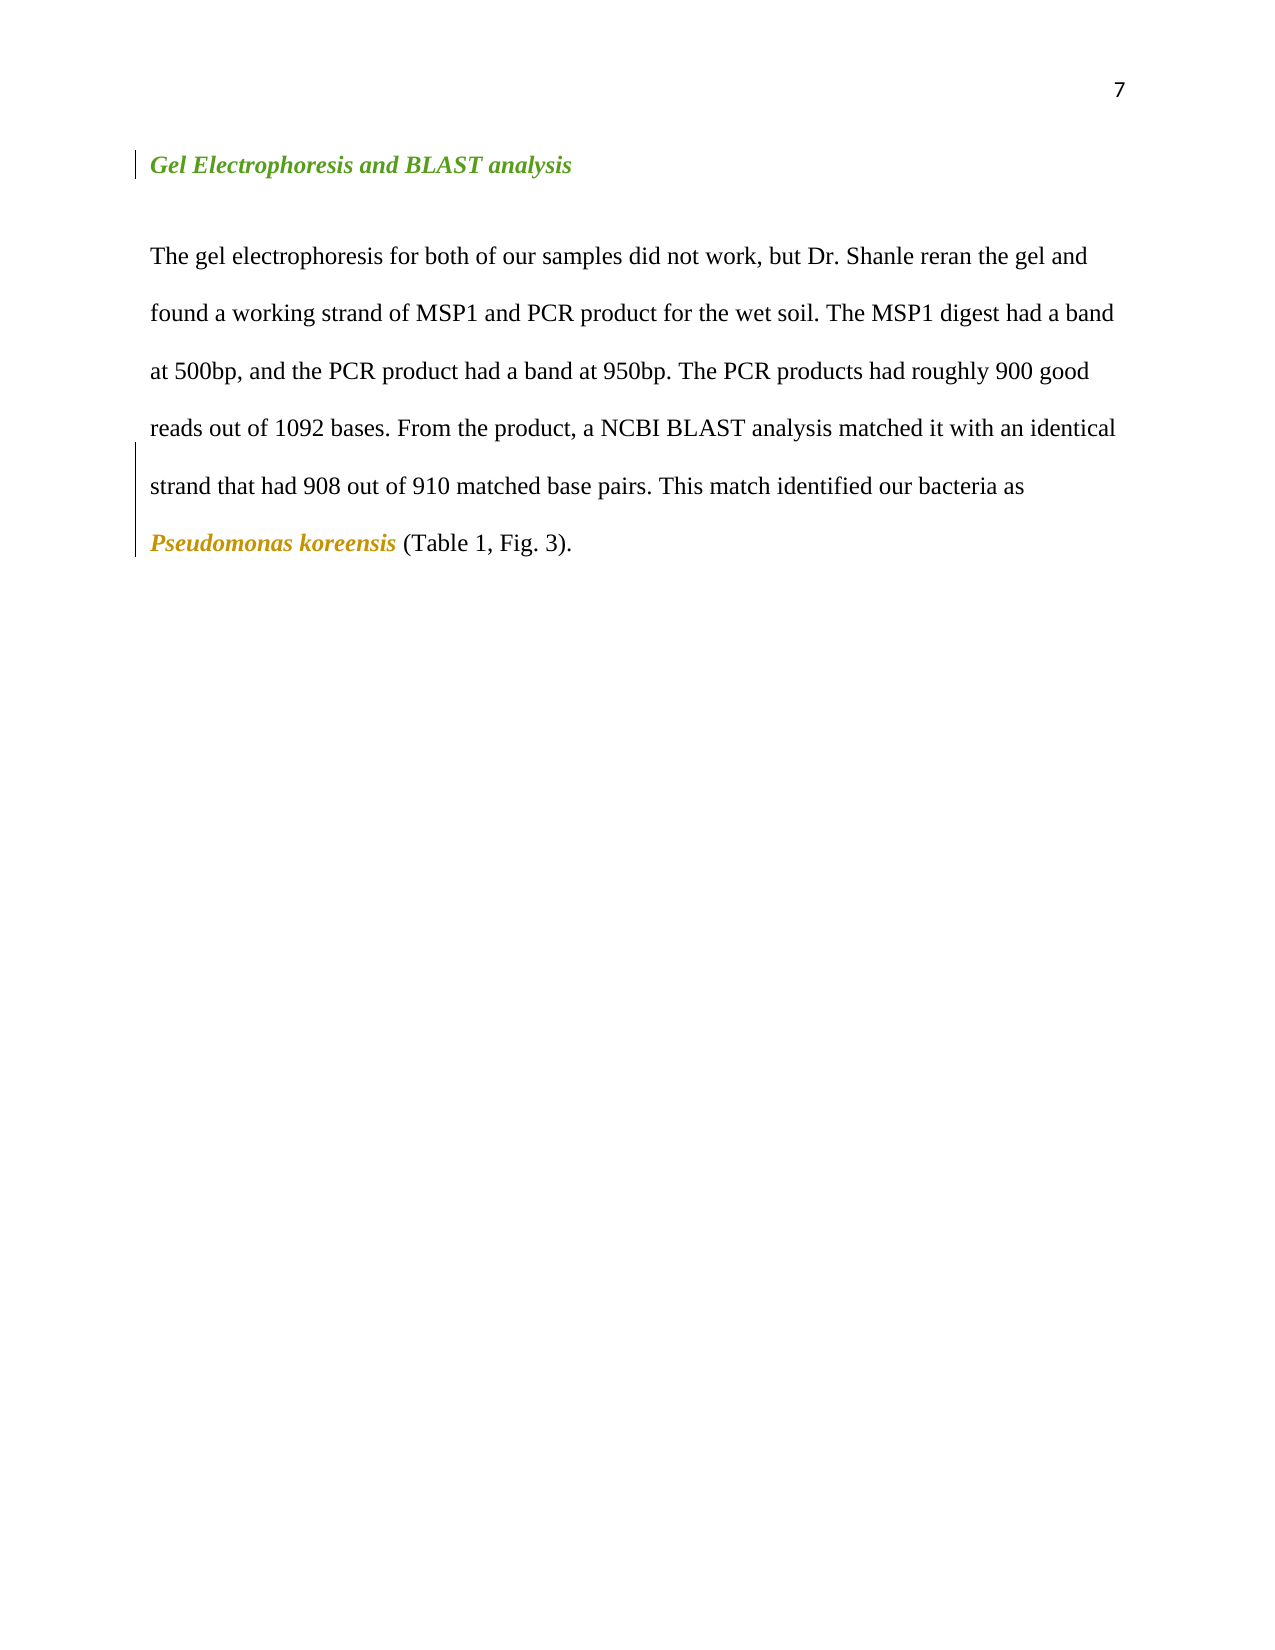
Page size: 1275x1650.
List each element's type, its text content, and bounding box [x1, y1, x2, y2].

text The gel electrophoresis for both of our samples did not work, but Dr. Shanle reran the gel and found a working strand of MSP1 and PCR product for the wet soil. The MSP1 digest had a band at 500bp, and the PCR product had a band at 950bp. The PCR products had roughly 900 good reads out of 1092 bases. From the product, a NCBI BLAST analysis matched it with an identical strand that had 908 out of 910 matched base pairs. This match identified our bacteria as Pseudomonas koreensis (Table 1, Fig. 3). [150, 241, 1125, 557]
text Gel Electrophoresis and BLAST analysis [150, 150, 1125, 179]
